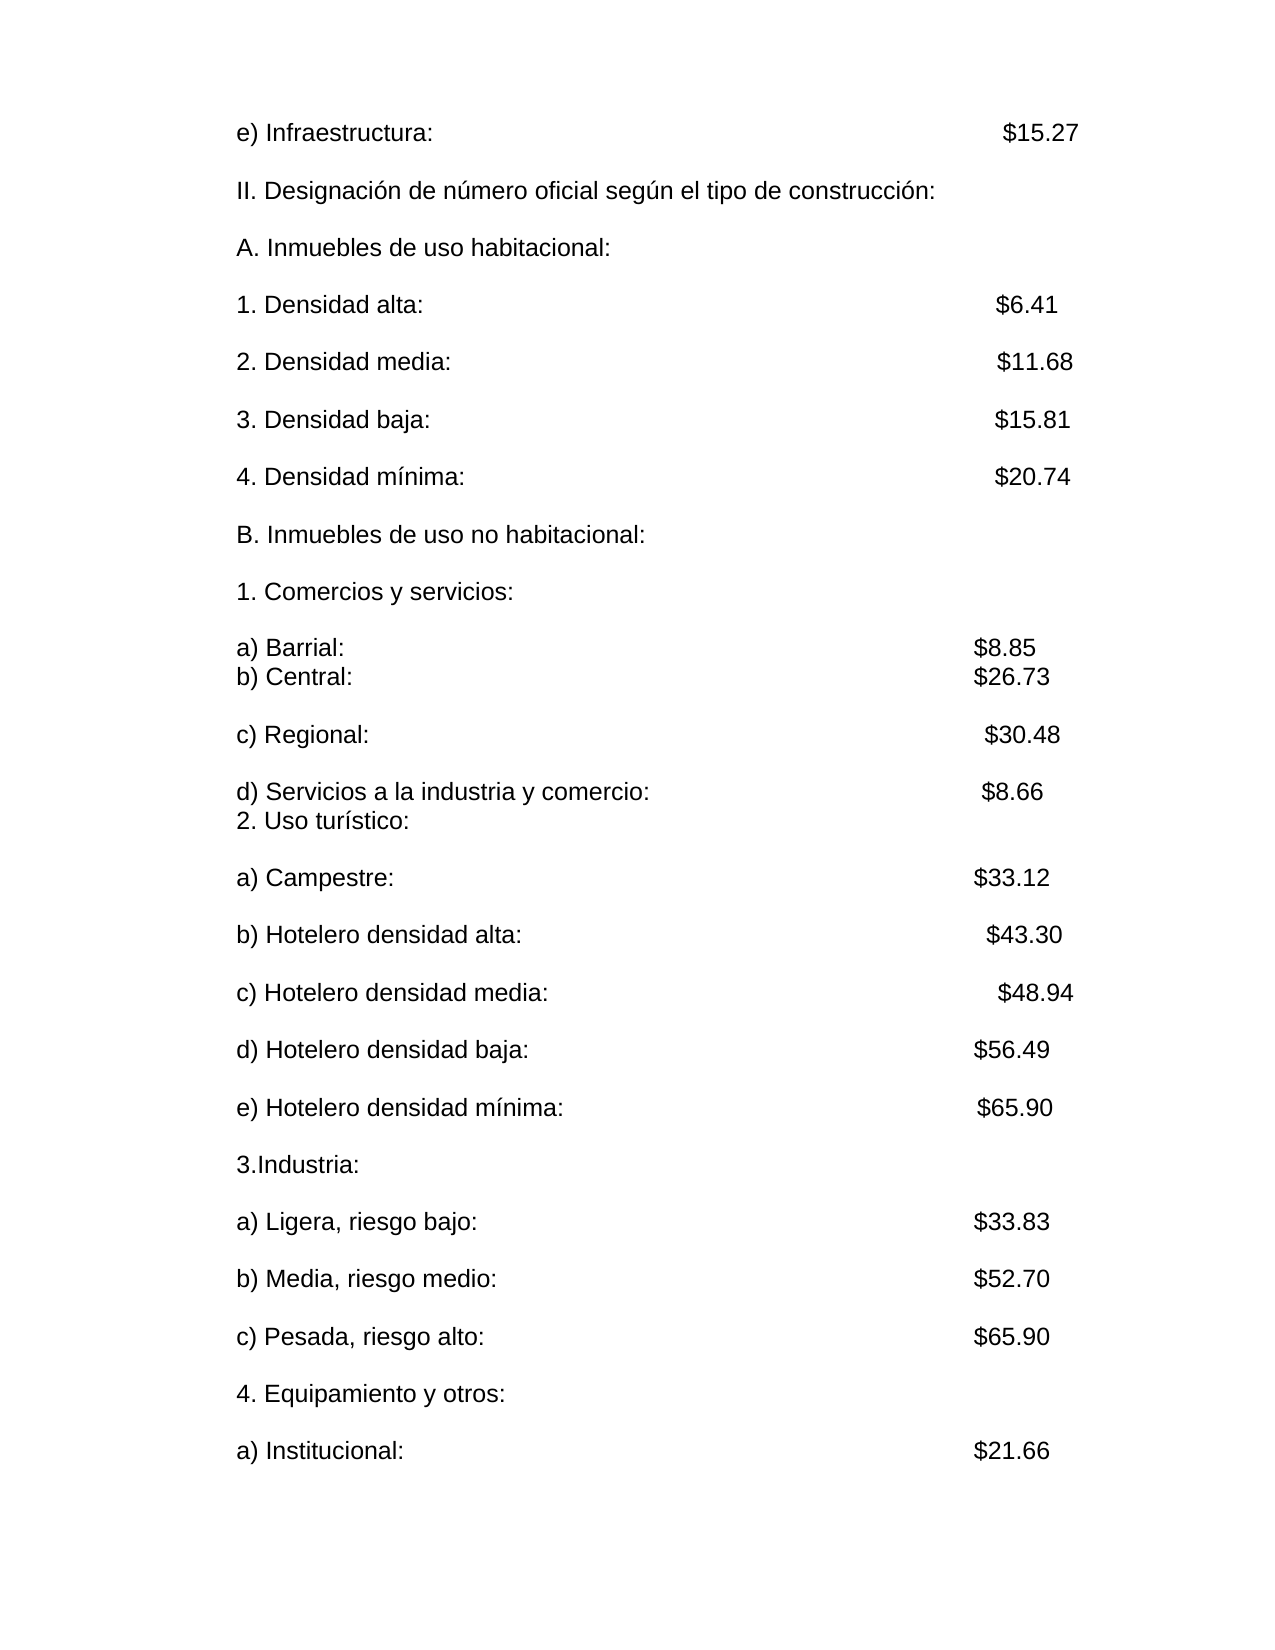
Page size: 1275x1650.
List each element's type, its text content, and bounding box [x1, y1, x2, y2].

text d) Hotelero densidad baja: $56.49 [236, 1035, 1209, 1093]
text c) Regional: $30.48 [236, 720, 1209, 777]
text B. Inmuebles de uso no habitacional: [236, 520, 1209, 549]
text c) Pesada, riesgo alto: $65.90 [236, 1322, 1209, 1379]
text 3.Industria: [236, 1150, 1209, 1179]
text b) Media, riesgo medio: $52.70 [236, 1264, 1209, 1322]
text b) Hotelero densidad alta: $43.30 [236, 920, 1209, 978]
text a) Barrial: $8.85 [236, 633, 1209, 662]
text 2. Densidad media: $11.68 [236, 347, 1209, 405]
text 4. Densidad mínima: $20.74 [236, 462, 1209, 520]
text A. Inmuebles de uso habitacional: [236, 233, 1209, 262]
text c) Hotelero densidad media: $48.94 [236, 978, 1209, 1035]
text d) Servicios a la industria y comercio: $8.66 [236, 777, 1209, 806]
text e) Infraestructura: $15.27 [236, 118, 1209, 176]
text a) Ligera, riesgo bajo: $33.83 [236, 1207, 1209, 1264]
text a) Campestre: $33.12 [236, 863, 1209, 920]
text 2. Uso turístico: [236, 806, 1209, 835]
text II. Designación de número oficial según el tipo de construcción: [236, 176, 1209, 233]
text 4. Equipamiento y otros: [236, 1379, 1209, 1408]
text 3. Densidad baja: $15.81 [236, 405, 1209, 462]
text 1. Densidad alta: $6.41 [236, 290, 1209, 347]
text b) Central: $26.73 [236, 662, 1209, 720]
text e) Hotelero densidad mínima: $65.90 [236, 1093, 1209, 1150]
text 1. Comercios y servicios: [236, 577, 1209, 605]
text a) Institucional: $21.66 [236, 1436, 1209, 1494]
